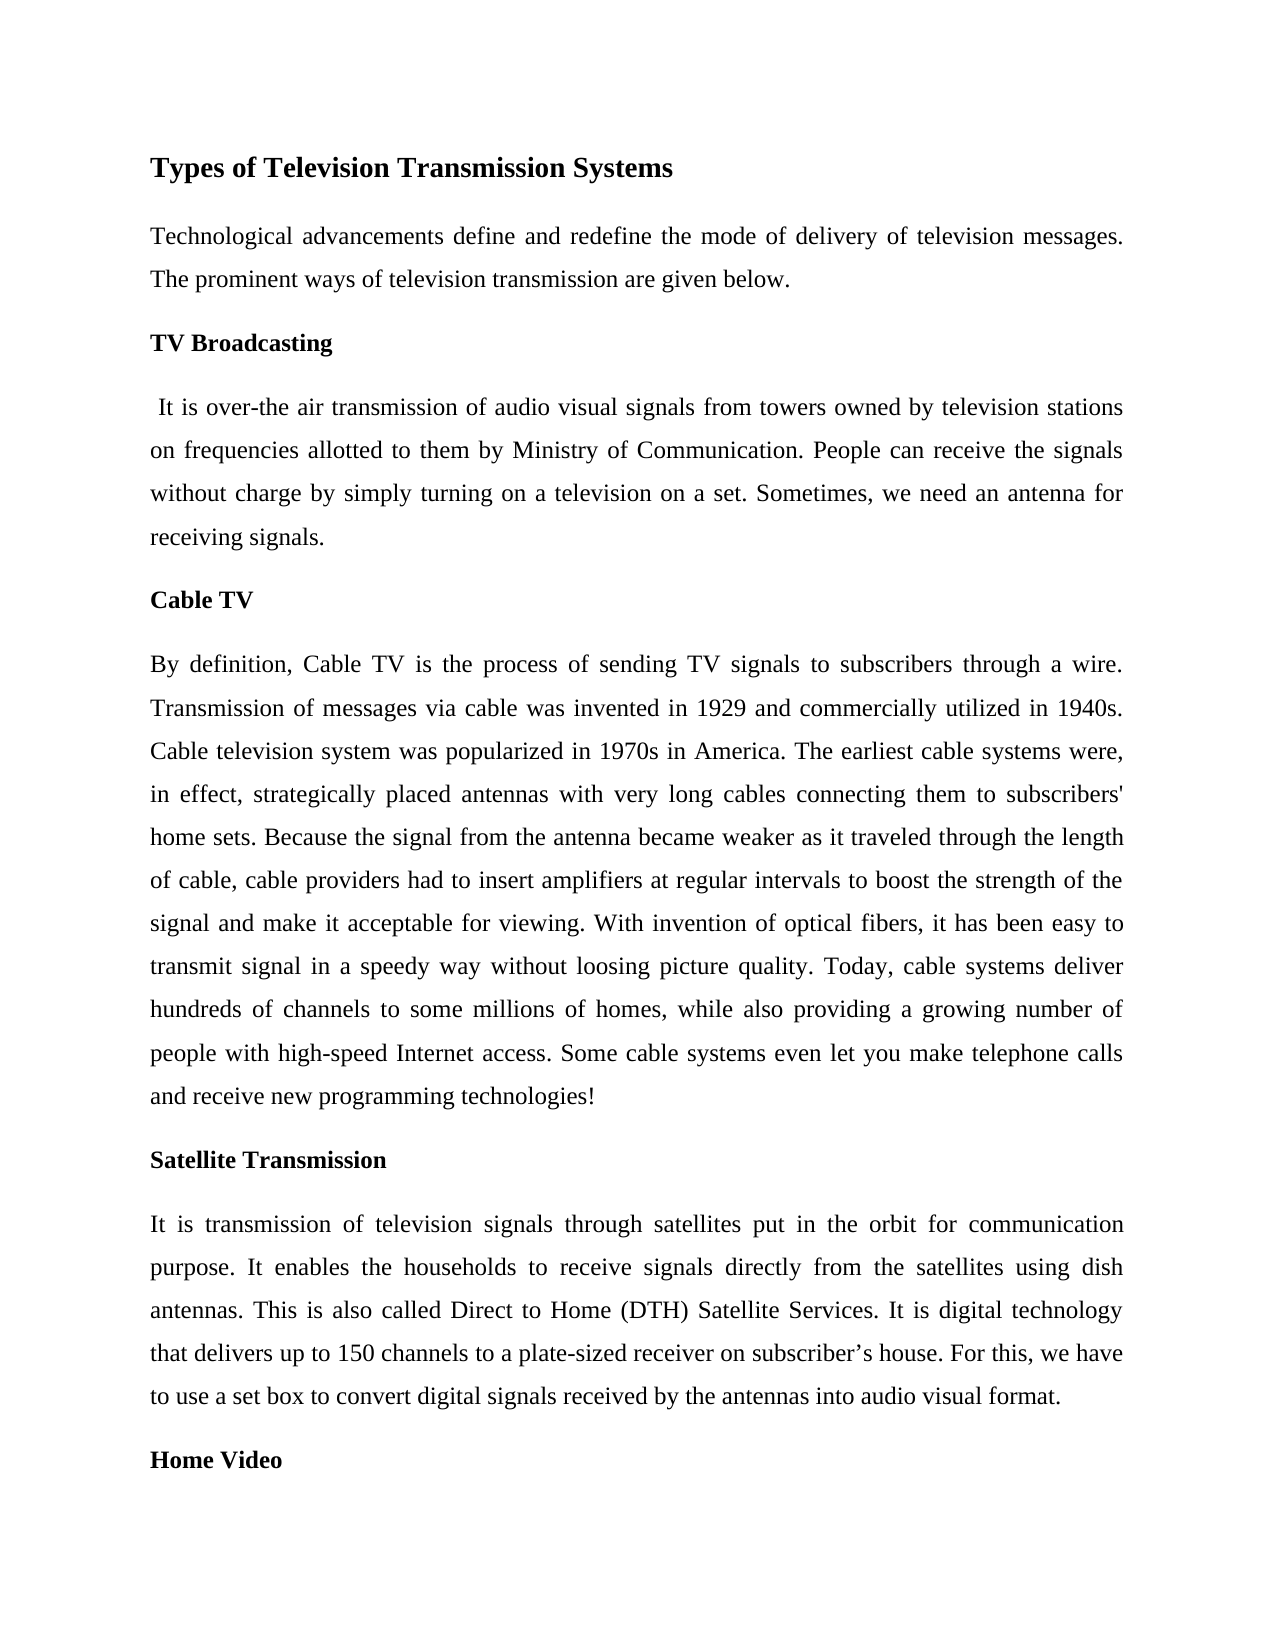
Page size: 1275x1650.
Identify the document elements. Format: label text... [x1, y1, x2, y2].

text It is transmission of television signals through satellites put in the orbit for communication purpose. It enables the households to receive signals directly from the satellites using dish antennas. This is also called Direct to Home (DTH) Satellite Services. It is digital technology that delivers up to 150 channels to a plate-sized receiver on subscriber’s house. For this, we have to use a set box to convert digital signals received by the antennas into audio visual format. [150, 1209, 1125, 1410]
text Home Video [150, 1445, 1125, 1474]
text Technological advancements define and redefine the mode of delivery of television messages. The prominent ways of television transmission are given below. [150, 221, 1125, 293]
text Cable TV [150, 586, 1125, 614]
text Satellite Transmission [150, 1145, 1125, 1173]
text TV Broadcasting [150, 328, 1125, 357]
text Types of Television Transmission Systems [150, 150, 1125, 183]
text It is over-the air transmission of audio visual signals from towers owned by television stations on frequencies allotted to them by Ministry of Communication. People can receive the signals without charge by simply turning on a television on a set. Sometimes, we need an antenna for receiving signals. [150, 392, 1125, 550]
text By definition, Cable TV is the process of sending TV signals to subscribers through a wire. Transmission of messages via cable was invented in 1929 and commercially utilized in 1940s. Cable television system was popularized in 1970s in America. The earliest cable systems were, in effect, strategically placed antennas with very long cables connecting them to subscribers' home sets. Because the signal from the antenna became weaker as it traveled through the length of cable, cable providers had to insert amplifiers at regular intervals to boost the strength of the signal and make it acceptable for viewing. With invention of optical fibers, it has been easy to transmit signal in a speedy way without loosing picture quality. Today, cable systems deliver hundreds of channels to some millions of homes, while also providing a growing number of people with high-speed Internet access. Some cable systems even let you make telephone calls and receive new programming technologies! [150, 649, 1125, 1109]
